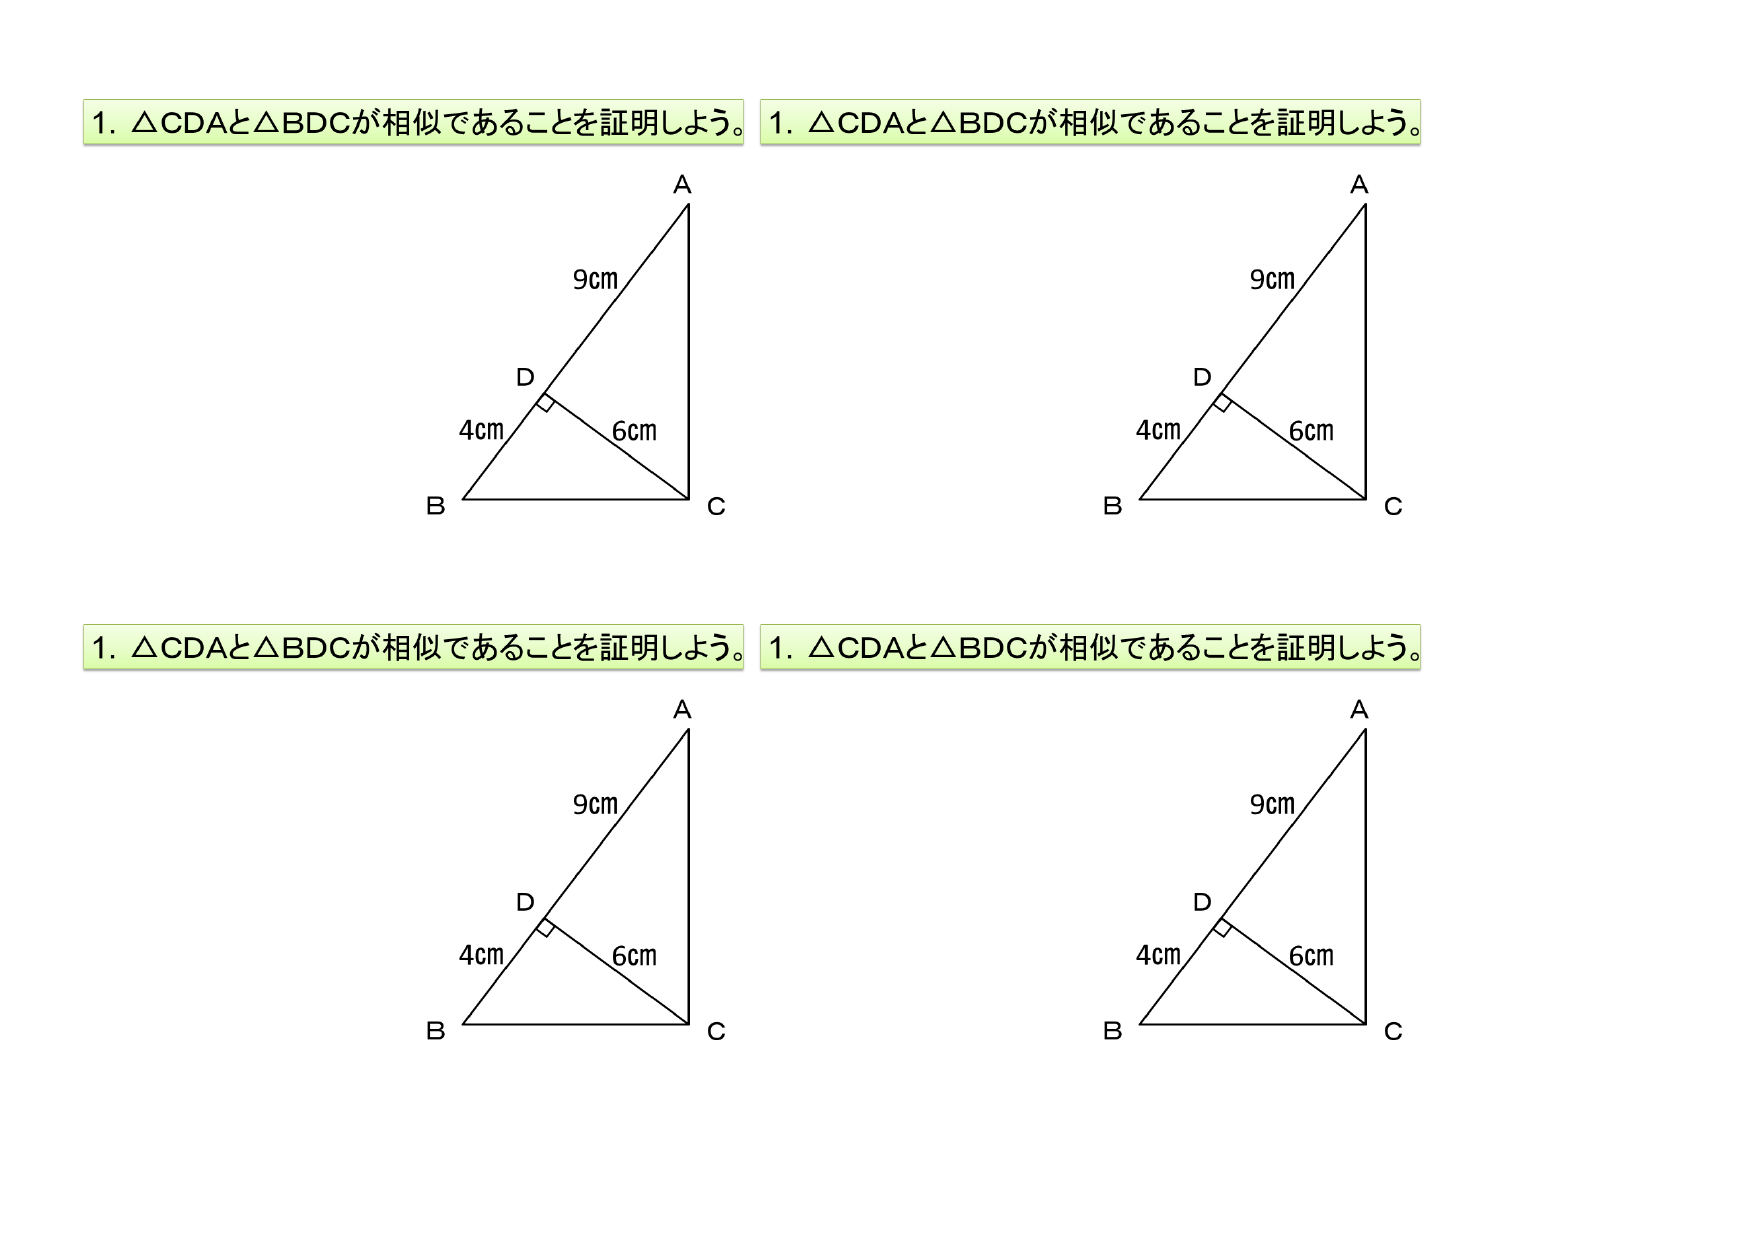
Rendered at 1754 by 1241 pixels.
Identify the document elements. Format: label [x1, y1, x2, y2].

picture [75, 601, 1429, 1118]
picture [75, 76, 1429, 593]
